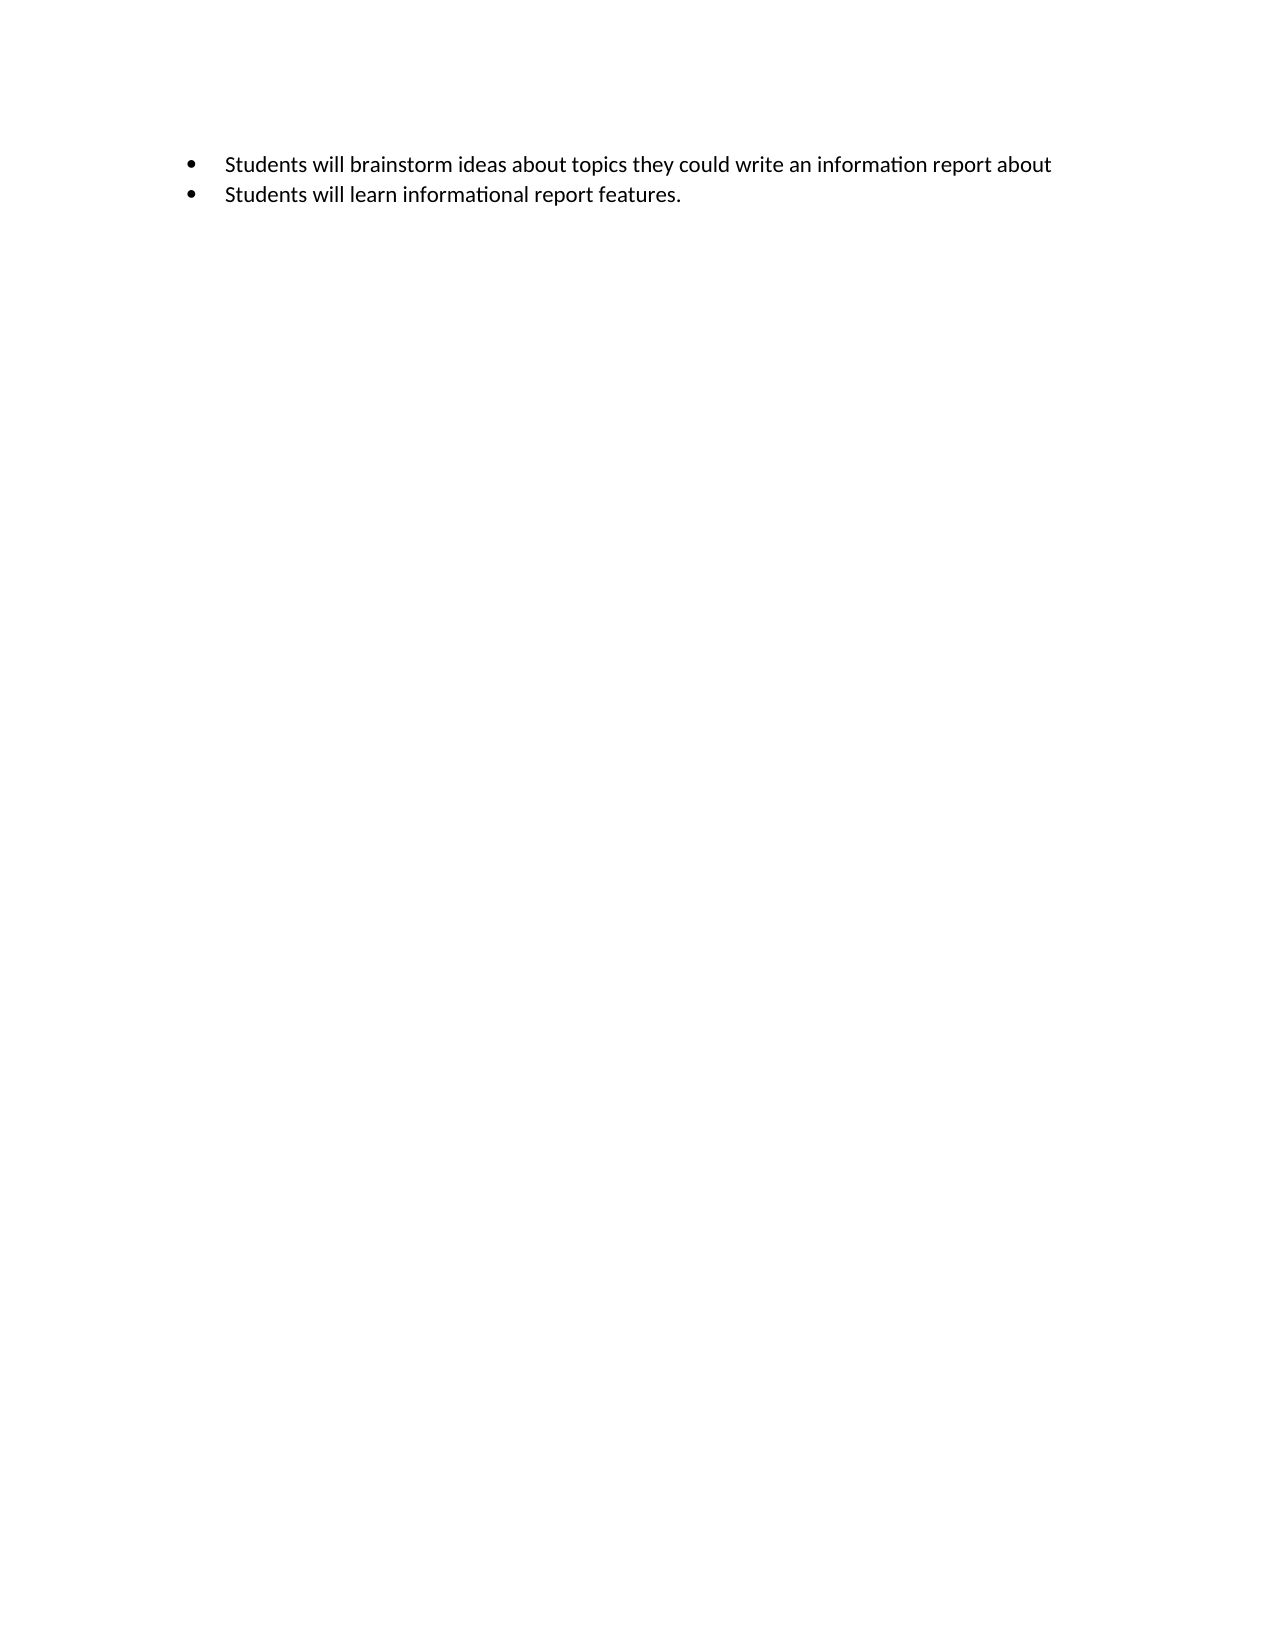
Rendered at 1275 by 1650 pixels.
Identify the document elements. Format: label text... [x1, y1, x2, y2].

list Students will learn informational report features. [187, 180, 1125, 208]
list Students will brainstorm ideas about topics they could write an information report about [187, 150, 1125, 178]
